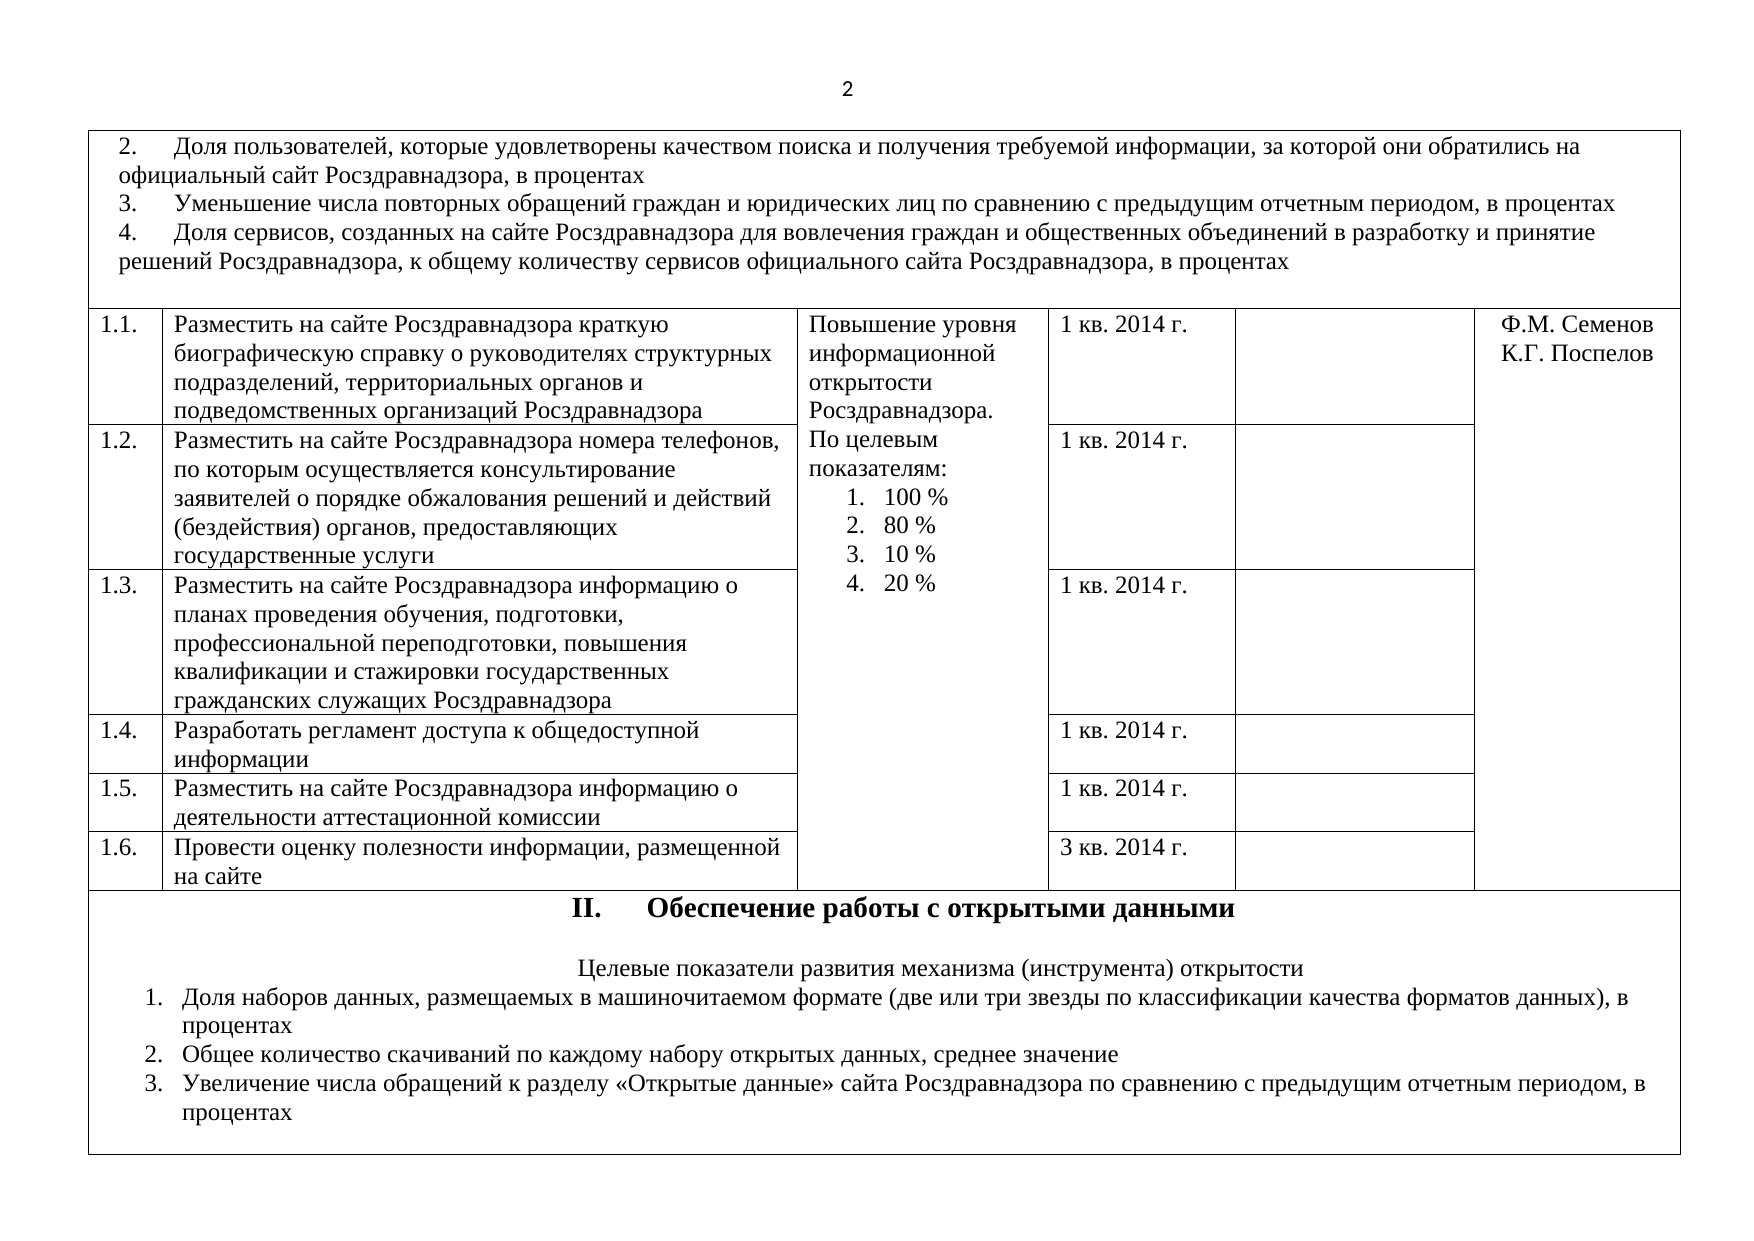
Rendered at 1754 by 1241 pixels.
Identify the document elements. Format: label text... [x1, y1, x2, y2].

table_cell 3 кв. 2014 г. [1049, 832, 1235, 889]
table_cell Разработать регламент доступа к общедоступной информации [163, 715, 797, 772]
table_cell 1.2. [89, 425, 162, 569]
table_cell 1.3. [89, 570, 162, 714]
table_cell Разместить на сайте Росздравнадзора информацию о планах проведения обучения, подготовки, профессиональной переподготовки, повышения квалификации и стажировки государственных гражданских служащих Росздравнадзора [163, 570, 797, 714]
table_cell [1236, 570, 1474, 714]
table_cell [1236, 425, 1474, 569]
table_cell [1236, 832, 1474, 889]
table_cell 1 кв. 2014 г. [1049, 774, 1235, 831]
table_cell 1.4. [89, 715, 162, 772]
table_cell 1 кв. 2014 г. [1049, 309, 1235, 424]
table_cell 1.1. [89, 309, 162, 424]
table_cell Обеспечение работы с открытыми данными Целевые показатели развития механизма (инструмента) открытости Доля наборов данных, размещаемых в машиночитаемом формате (две или три звезды по классификации качества форматов данных), в процентах Общее количество скачиваний по каждому набору открытых данных, среднее значение Увеличение числа обращений к разделу «Открытые данные» сайта Росздравнадзора по сравнению с предыдущим отчетным периодом, в процентах [89, 891, 1680, 1154]
table_cell 1 кв. 2014 г. [1049, 425, 1235, 569]
table_cell 1 кв. 2014 г. [1049, 715, 1235, 772]
table_cell 1.5. [89, 774, 162, 831]
table_cell Провести оценку полезности информации, размещенной на сайте [163, 832, 797, 889]
table_cell Ф.М. Семенов К.Г. Поспелов [1475, 309, 1680, 889]
table_cell Разместить на сайте Росздравнадзора номера телефонов, по которым осуществляется консультирование заявителей о порядке обжалования решений и действий (бездействия) органов, предоставляющих государственные услуги [163, 425, 797, 569]
table_cell 1 кв. 2014 г. [1049, 570, 1235, 714]
table_cell [1236, 715, 1474, 772]
table_cell [1236, 774, 1474, 831]
table_cell [1236, 309, 1474, 424]
table_cell Разместить на сайте Росздравнадзора краткую биографическую справку о руководителях структурных подразделений, территориальных органов и подведомственных организаций Росздравнадзора [163, 309, 797, 424]
table_cell Повышение уровня информационной открытости Росздравнадзора. По целевым показателям: 100 % 80 % 10 % 20 % [798, 309, 1048, 889]
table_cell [89, 131, 1680, 308]
table_cell 1.6. [89, 832, 162, 889]
table_cell Разместить на сайте Росздравнадзора информацию о деятельности аттестационной комиссии [163, 774, 797, 831]
